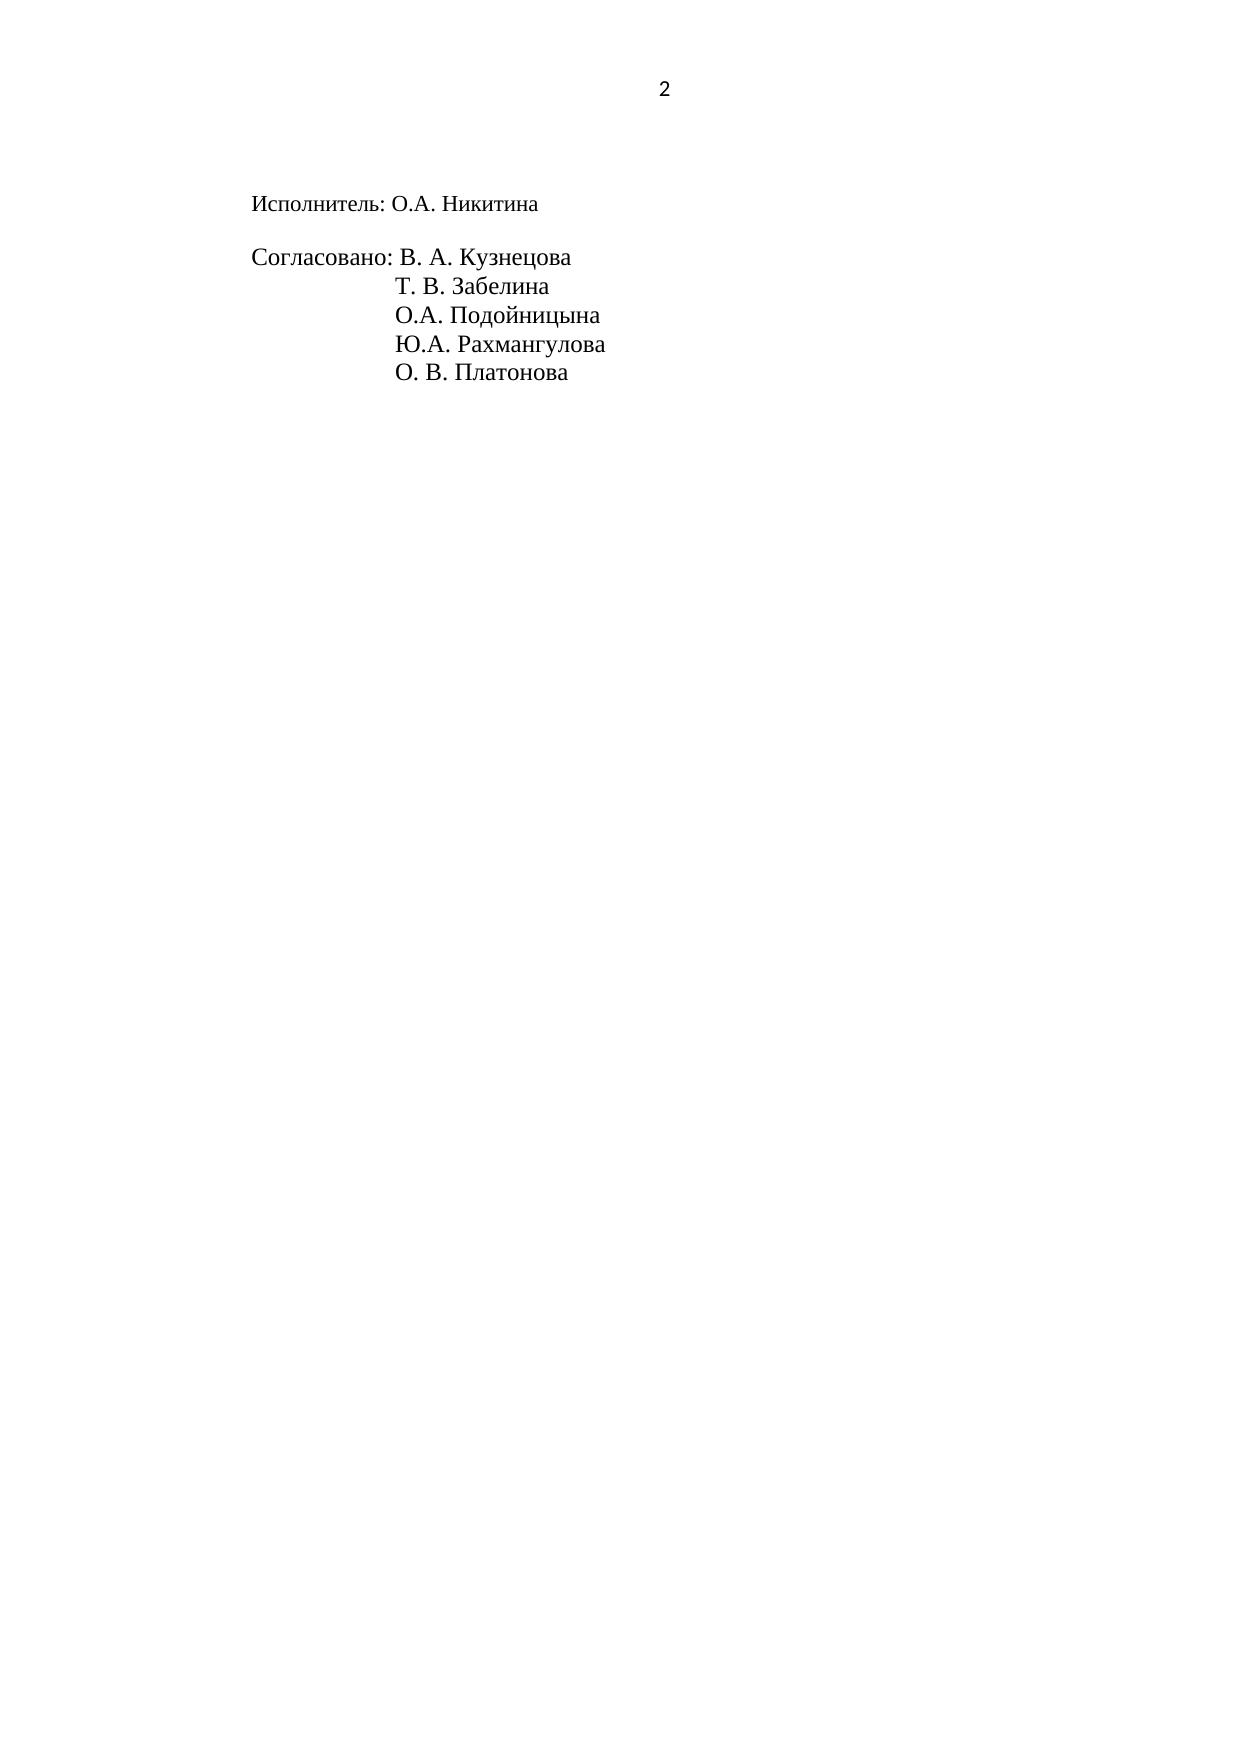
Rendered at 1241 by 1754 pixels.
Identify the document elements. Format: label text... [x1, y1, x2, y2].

text Исполнитель: О.А. Никитина [177, 190, 1152, 216]
text Ю.А. Рахмангулова [177, 329, 1152, 357]
text Т. В. Забелина [177, 271, 1152, 300]
text О. В. Платонова [177, 357, 1152, 386]
text О.А. Подойницына [177, 300, 1152, 329]
text Согласовано: В. А. Кузнецова [177, 242, 1152, 271]
